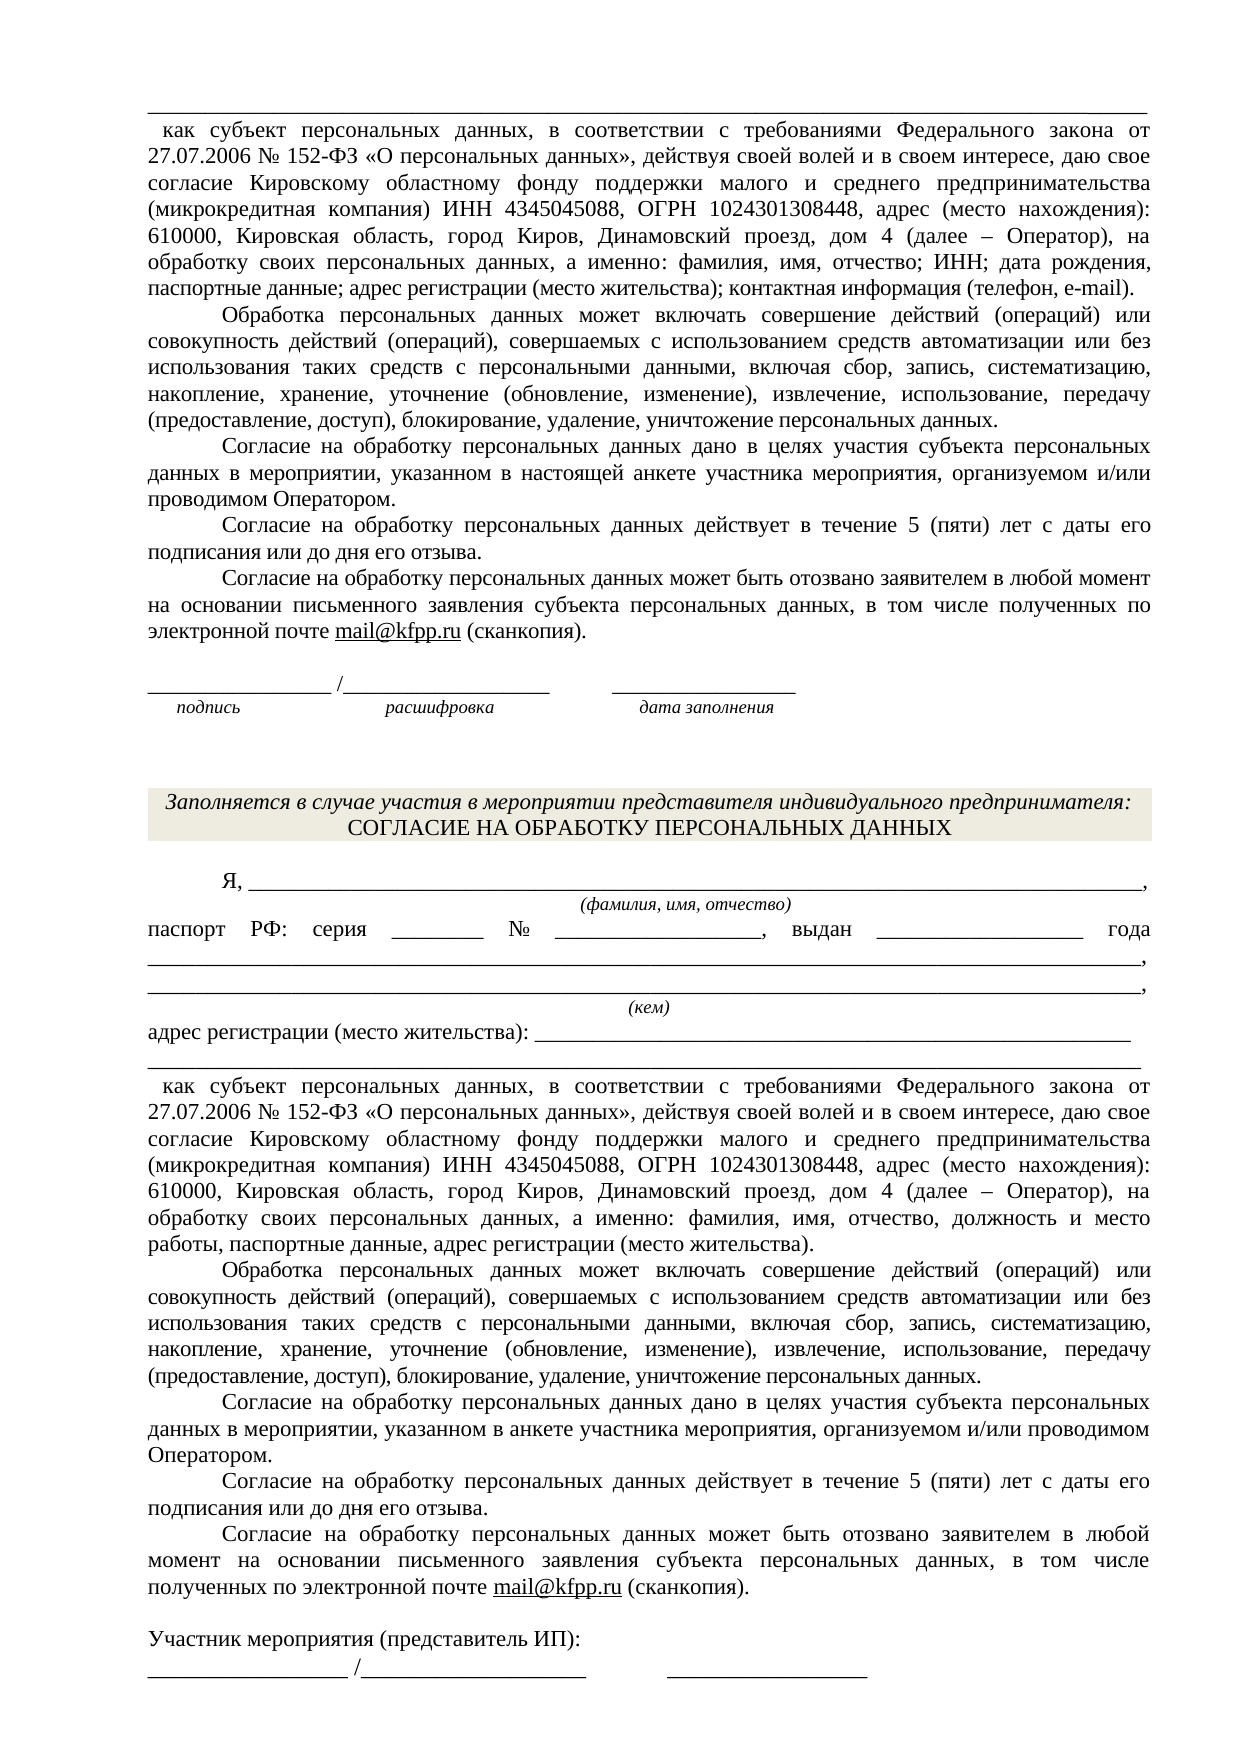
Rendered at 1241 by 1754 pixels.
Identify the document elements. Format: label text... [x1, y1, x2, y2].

text адрес регистрации (место жительства): ____________________________________________________ [148, 1018, 1152, 1044]
text Согласие на обработку персональных данных может быть отозвано заявителем в любой момент на основании письменного заявления субъекта персональных данных, в том числе полученных по электронной почте mail@kfpp.ru (сканкопия). [148, 564, 1152, 643]
text Согласие на обработку персональных данных дано в целях участия субъекта персональных данных в мероприятии, указанном в анкете участника мероприятия, организуемом и/или проводимом Оператором. [148, 1388, 1152, 1467]
text ___________________________________________________________________________________, [148, 969, 1152, 996]
text Согласие на обработку персональных данных действует в течение 5 (пяти) лет с даты его подписания или до дня его отзыва. [148, 1467, 1152, 1520]
text Согласие на обработку персональных данных может быть отозвано заявителем в любой момент на основании письменного заявления субъекта персональных данных, в том числе полученных по электронной почте mail@kfpp.ru (сканкопия). [148, 1520, 1152, 1599]
text (фамилия, имя, отчество) [148, 893, 1152, 915]
text как субъект персональных данных, в соответствии с требованиями Федерального закона от 27.07.2006 № 152-ФЗ «О персональных данных», действуя своей волей и в своем интересе, даю свое согласие Кировскому областному фонду поддержки малого и среднего предпринимательства (микрокредитная компания) ИНН 4345045088, ОГРН 1024301308448, адрес (место нахождения): 610000, Кировская область, город Киров, Динамовский проезд, дом 4 (далее – Оператор), на обработку своих персональных данных, а именно: фамилия, имя, отчество, должность и место работы, паспортные данные, адрес регистрации (место жительства). [148, 1072, 1152, 1256]
text Согласие на обработку персональных данных дано в целях участия субъекта персональных данных в мероприятии, указанном в настоящей анкете участника мероприятия, организуемом и/или проводимом Оператором. [148, 432, 1152, 512]
text СОГЛАСИЕ НА ОБРАБОТКУ ПЕРСОНАЛЬНЫХ ДАННЫХ [148, 814, 1152, 841]
text подпись расшифровка дата заполнения [148, 696, 1152, 718]
text Участник мероприятия (представитель ИП): [148, 1625, 1152, 1652]
text как субъект персональных данных, в соответствии с требованиями Федерального закона от 27.07.2006 № 152-ФЗ «О персональных данных», действуя своей волей и в своем интересе, даю свое согласие Кировскому областному фонду поддержки малого и среднего предпринимательства (микрокредитная компания) ИНН 4345045088, ОГРН 1024301308448, адрес (место нахождения): 610000, Кировская область, город Киров, Динамовский проезд, дом 4 (далее – Оператор), на обработку своих персональных данных, а именно: фамилия, имя, отчество; ИНН; дата рождения, паспортные данные; адрес регистрации (место жительства); контактная информация (телефон, e-mail). [148, 116, 1152, 301]
text Заполняется в случае участия в мероприятии представителя индивидуального предпринимателя: [148, 788, 1152, 814]
text ________________ /__________________ ________________ [148, 1652, 1152, 1681]
text Обработка персональных данных может включать совершение действий (операций) или совокупность действий (операций), совершаемых с использованием средств автоматизации или без использования таких средств с персональными данными, включая сбор, запись, систематизацию, накопление, хранение, уточнение (обновление, изменение), извлечение, использование, передачу (предоставление, доступ), блокирование, удаление, уничтожение персональных данных. [148, 1256, 1152, 1388]
text Согласие на обработку персональных данных действует в течение 5 (пяти) лет с даты его подписания или до дня его отзыва. [148, 512, 1152, 564]
text _______________________________________________________________________________________ [148, 89, 1152, 116]
text ___________________________________________________________________________________ [148, 1044, 1152, 1072]
text Я, ______________________________________________________________________________, [148, 867, 1152, 893]
text (кем) [148, 996, 1152, 1018]
text паспорт РФ: серия ________ № __________________, выдан __________________ года ___________________________________________________________________________________, [148, 915, 1152, 969]
text Обработка персональных данных может включать совершение действий (операций) или совокупность действий (операций), совершаемых с использованием средств автоматизации или без использования таких средств с персональными данными, включая сбор, запись, систематизацию, накопление, хранение, уточнение (обновление, изменение), извлечение, использование, передачу (предоставление, доступ), блокирование, удаление, уничтожение персональных данных. [148, 301, 1152, 432]
text ________________ /__________________ ________________ [148, 670, 1152, 696]
